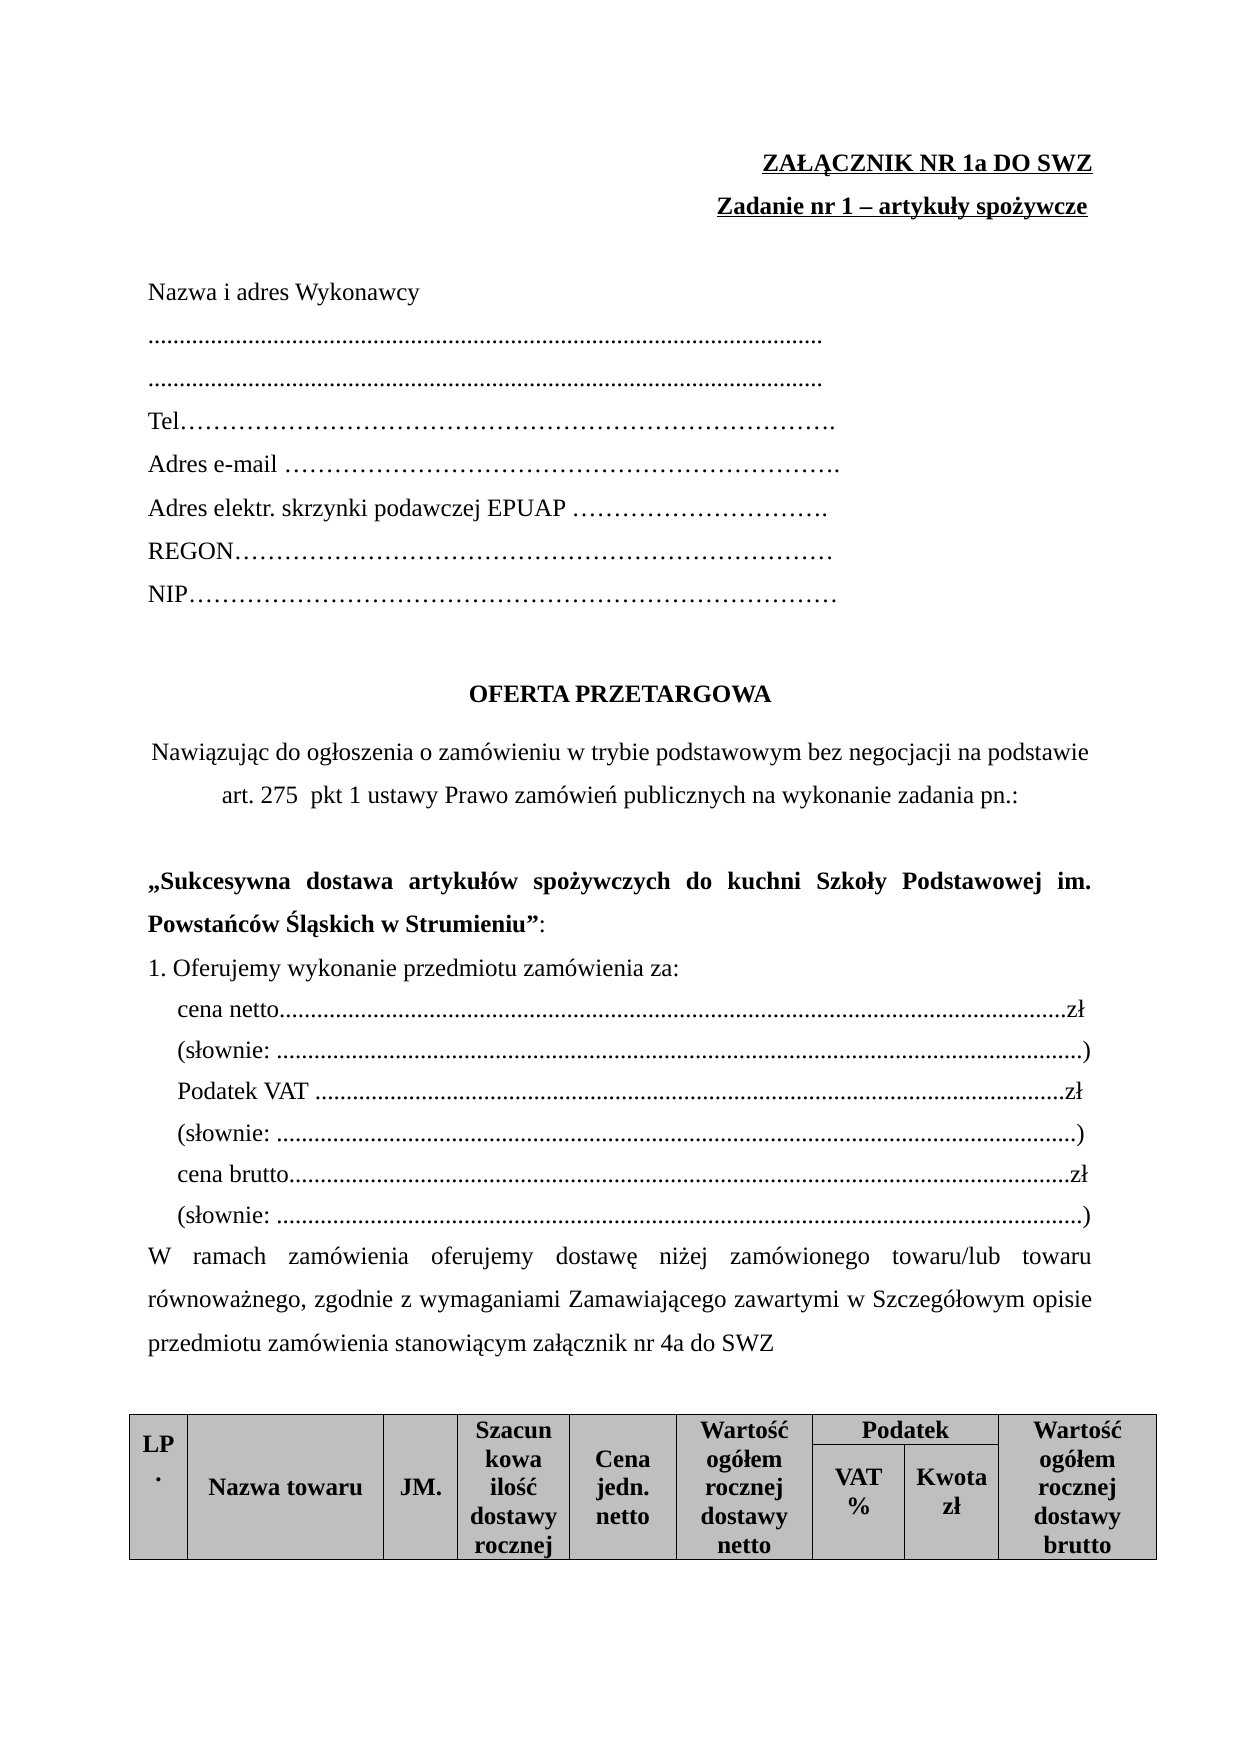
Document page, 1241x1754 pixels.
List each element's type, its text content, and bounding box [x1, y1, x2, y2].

text (słownie: .................................................................................................................................) [177, 1200, 1093, 1229]
text Zadanie nr 1 – artykuły spożywcze [148, 191, 1093, 219]
table_cell Kwota zł [905, 1445, 998, 1559]
text Nawiązując do ogłoszenia o zamówieniu w trybie podstawowym bez negocjacji na podstawie art. 275 pkt 1 ustawy Prawo zamówień publicznych na wykonanie zadania pn.: [148, 737, 1093, 809]
text cena netto..............................................................................................................................zł [177, 994, 1093, 1023]
text ZAŁĄCZNIK NR 1a DO SWZ [738, 148, 1093, 176]
table_header Wartość ogółem rocznej dostawy brutto [999, 1415, 1156, 1559]
table_header Cena jedn. netto [570, 1415, 676, 1559]
table_header Podatek [813, 1415, 998, 1444]
table_header Wartość ogółem rocznej dostawy netto [677, 1415, 812, 1559]
text REGON……………………………………………………………… [148, 536, 1093, 564]
table_header JM. [384, 1415, 457, 1559]
table_header LP. [130, 1415, 187, 1559]
text Tel……………………………………………………………………. [148, 406, 1093, 435]
table_header Nazwa towaru [188, 1415, 383, 1559]
text Adres elektr. skrzynki podawczej EPUAP …………………………. [148, 493, 1093, 521]
text 1. Oferujemy wykonanie przedmiotu zamówienia za: [148, 953, 1093, 981]
text Podatek VAT ........................................................................................................................zł [177, 1076, 1093, 1105]
text „Sukcesywna dostawa artykułów spożywczych do kuchni Szkoły Podstawowej im. Powstańców Śląskich w Strumieniu”: [148, 866, 1093, 938]
text (słownie: ................................................................................................................................) [177, 1118, 1093, 1146]
table_header Szacunkowa ilość dostawy rocznej [458, 1415, 569, 1559]
text ............................................................................................................ [148, 320, 1093, 349]
text W ramach zamówienia oferujemy dostawę niżej zamówionego towaru/lub towaru równoważnego, zgodnie z wymaganiami Zamawiającego zawartymi w Szczegółowym opisie przedmiotu zamówienia stanowiącym załącznik nr 4a do SWZ [148, 1241, 1093, 1356]
table_cell VAT % [813, 1445, 904, 1559]
text ............................................................................................................ [148, 363, 1093, 392]
text (słownie: .................................................................................................................................) [177, 1035, 1093, 1064]
text OFERTA PRZETARGOWA [148, 679, 1093, 708]
text Adres e-mail …………………………………………………………. [148, 449, 1093, 478]
text cena brutto.............................................................................................................................zł [177, 1159, 1093, 1188]
text NIP…………………………………………………………………… [148, 579, 1093, 608]
text Nazwa i adres Wykonawcy [148, 277, 1093, 306]
